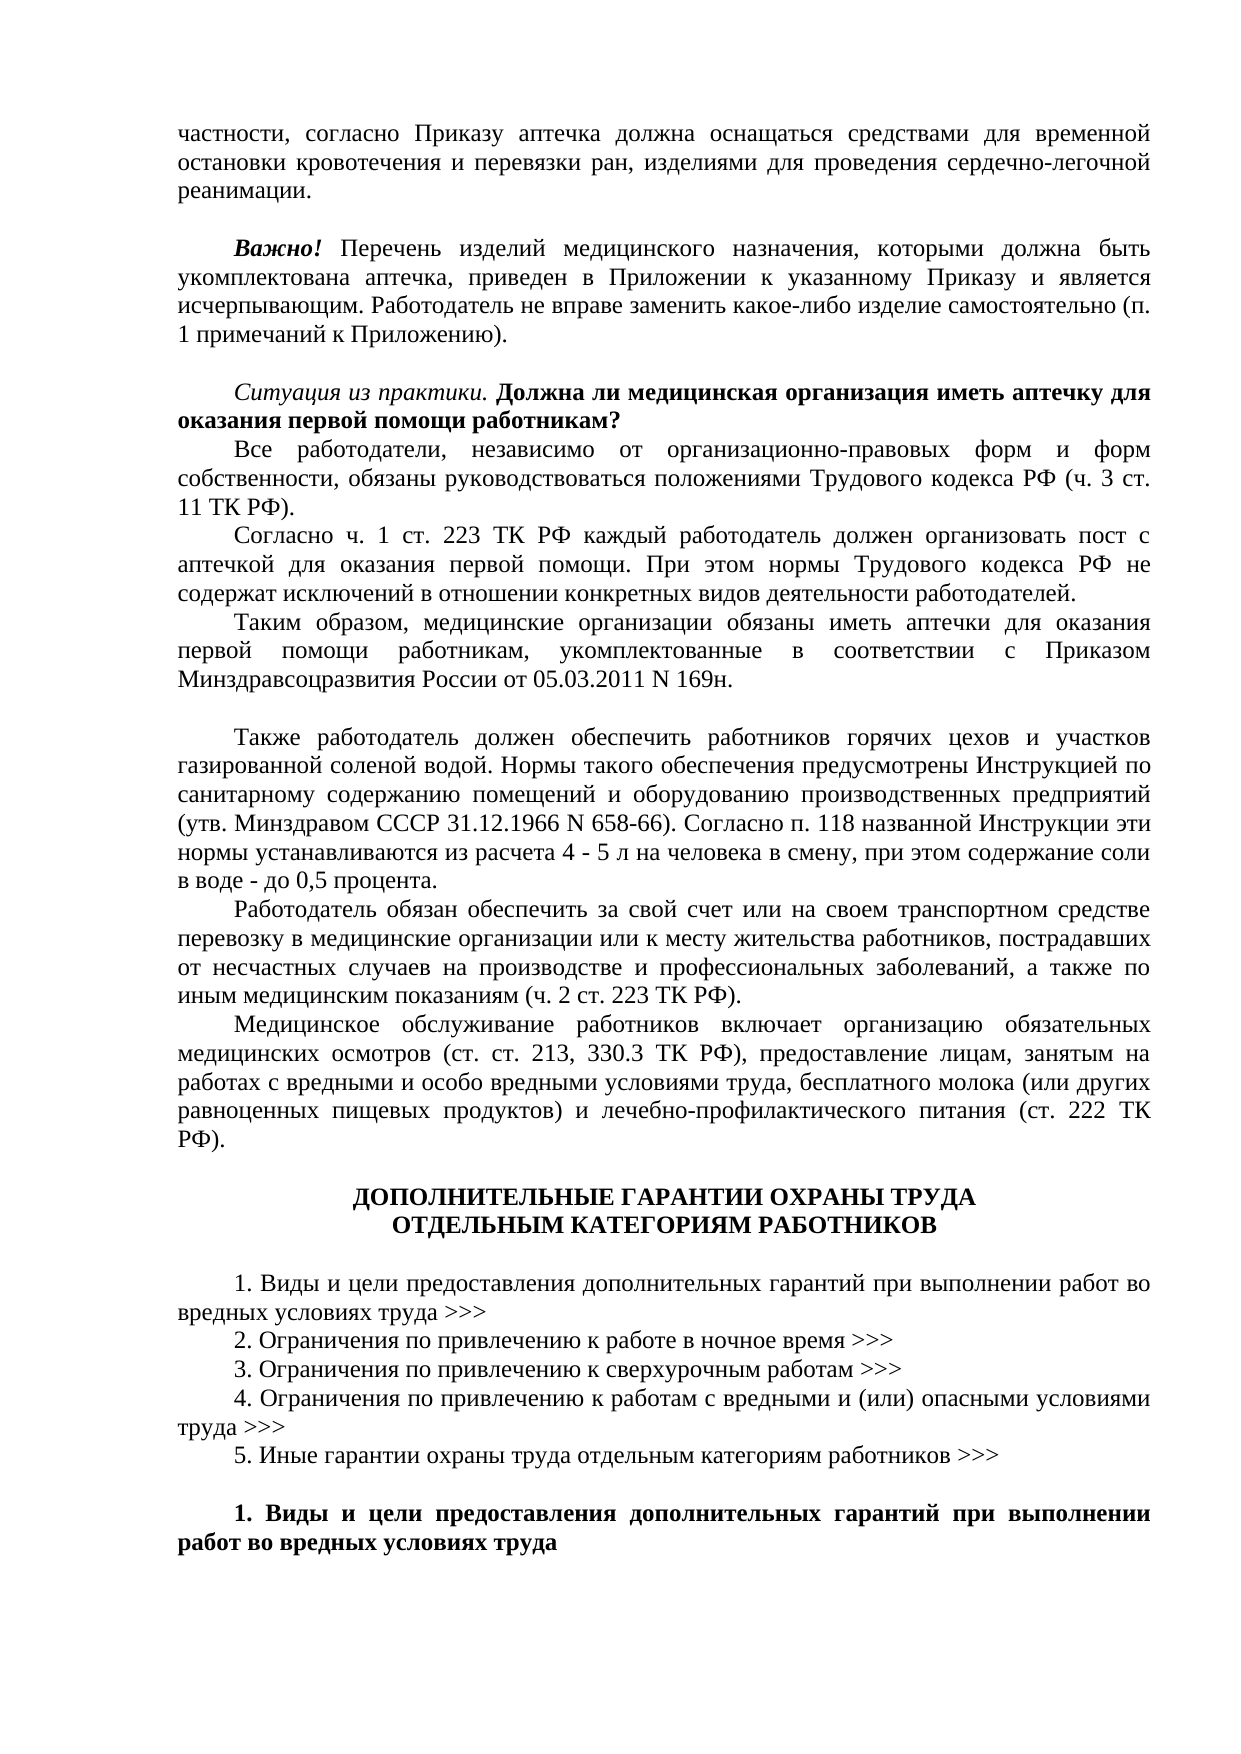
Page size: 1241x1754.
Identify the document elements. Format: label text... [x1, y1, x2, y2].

text ДОПОЛНИТЕЛЬНЫЕ ГАРАНТИИ ОХРАНЫ ТРУДА [177, 1182, 1152, 1211]
text 4. Ограничения по привлечению к работам с вредными и (или) опасными условиями труда >>> [177, 1383, 1152, 1441]
text Медицинское обслуживание работников включает организацию обязательных медицинских осмотров (ст. ст. 213, 330.3 ТК РФ), предоставление лицам, занятым на работах с вредными и особо вредными условиями труда, бесплатного молока (или других равноценных пищевых продуктов) и лечебно-профилактического питания (ст. 222 ТК РФ). [177, 1009, 1152, 1153]
text Важно! Перечень изделий медицинского назначения, которыми должна быть укомплектована аптечка, приведен в Приложении к указанному Приказу и является исчерпывающим. Работодатель не вправе заменить какое-либо изделие самостоятельно (п. 1 примечаний к Приложению). [177, 233, 1152, 348]
text Также работодатель должен обеспечить работников горячих цехов и участков газированной соленой водой. Нормы такого обеспечения предусмотрены Инструкцией по санитарному содержанию помещений и оборудованию производственных предприятий (утв. Минздравом СССР 31.12.1966 N 658-66). Согласно п. 118 названной Инструкции эти нормы устанавливаются из расчета 4 - 5 л на человека в смену, при этом содержание соли в воде - до 0,5 процента. [177, 722, 1152, 894]
text Работодатель обязан обеспечить за свой счет или на своем транспортном средстве перевозку в медицинские организации или к месту жительства работников, пострадавших от несчастных случаев на производстве и профессиональных заболеваний, а также по иным медицинским показаниям (ч. 2 ст. 223 ТК РФ). [177, 894, 1152, 1009]
text Таким образом, медицинские организации обязаны иметь аптечки для оказания первой помощи работникам, укомплектованные в соответствии с Приказом Минздравсоцразвития России от 05.03.2011 N 169н. [177, 607, 1152, 693]
text Ситуация из практики. Должна ли медицинская организация иметь аптечку для оказания первой помощи работникам? [177, 377, 1152, 434]
text Согласно ч. 1 ст. 223 ТК РФ каждый работодатель должен организовать пост с аптечкой для оказания первой помощи. При этом нормы Трудового кодекса РФ не содержат исключений в отношении конкретных видов деятельности работодателей. [177, 521, 1152, 607]
text 3. Ограничения по привлечению к сверхурочным работам >>> [177, 1354, 1152, 1383]
text 1. Виды и цели предоставления дополнительных гарантий при выполнении работ во вредных условиях труда >>> [177, 1268, 1152, 1326]
text 2. Ограничения по привлечению к работе в ночное время >>> [177, 1326, 1152, 1354]
text 5. Иные гарантии охраны труда отдельным категориям работников >>> [177, 1441, 1152, 1469]
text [177, 118, 1152, 204]
text ОТДЕЛЬНЫМ КАТЕГОРИЯМ РАБОТНИКОВ [177, 1211, 1152, 1239]
text 1. Виды и цели предоставления дополнительных гарантий при выполнении работ во вредных условиях труда [177, 1498, 1152, 1556]
text Все работодатели, независимо от организационно-правовых форм и форм собственности, обязаны руководствоваться положениями Трудового кодекса РФ (ч. 3 ст. 11 ТК РФ). [177, 434, 1152, 521]
